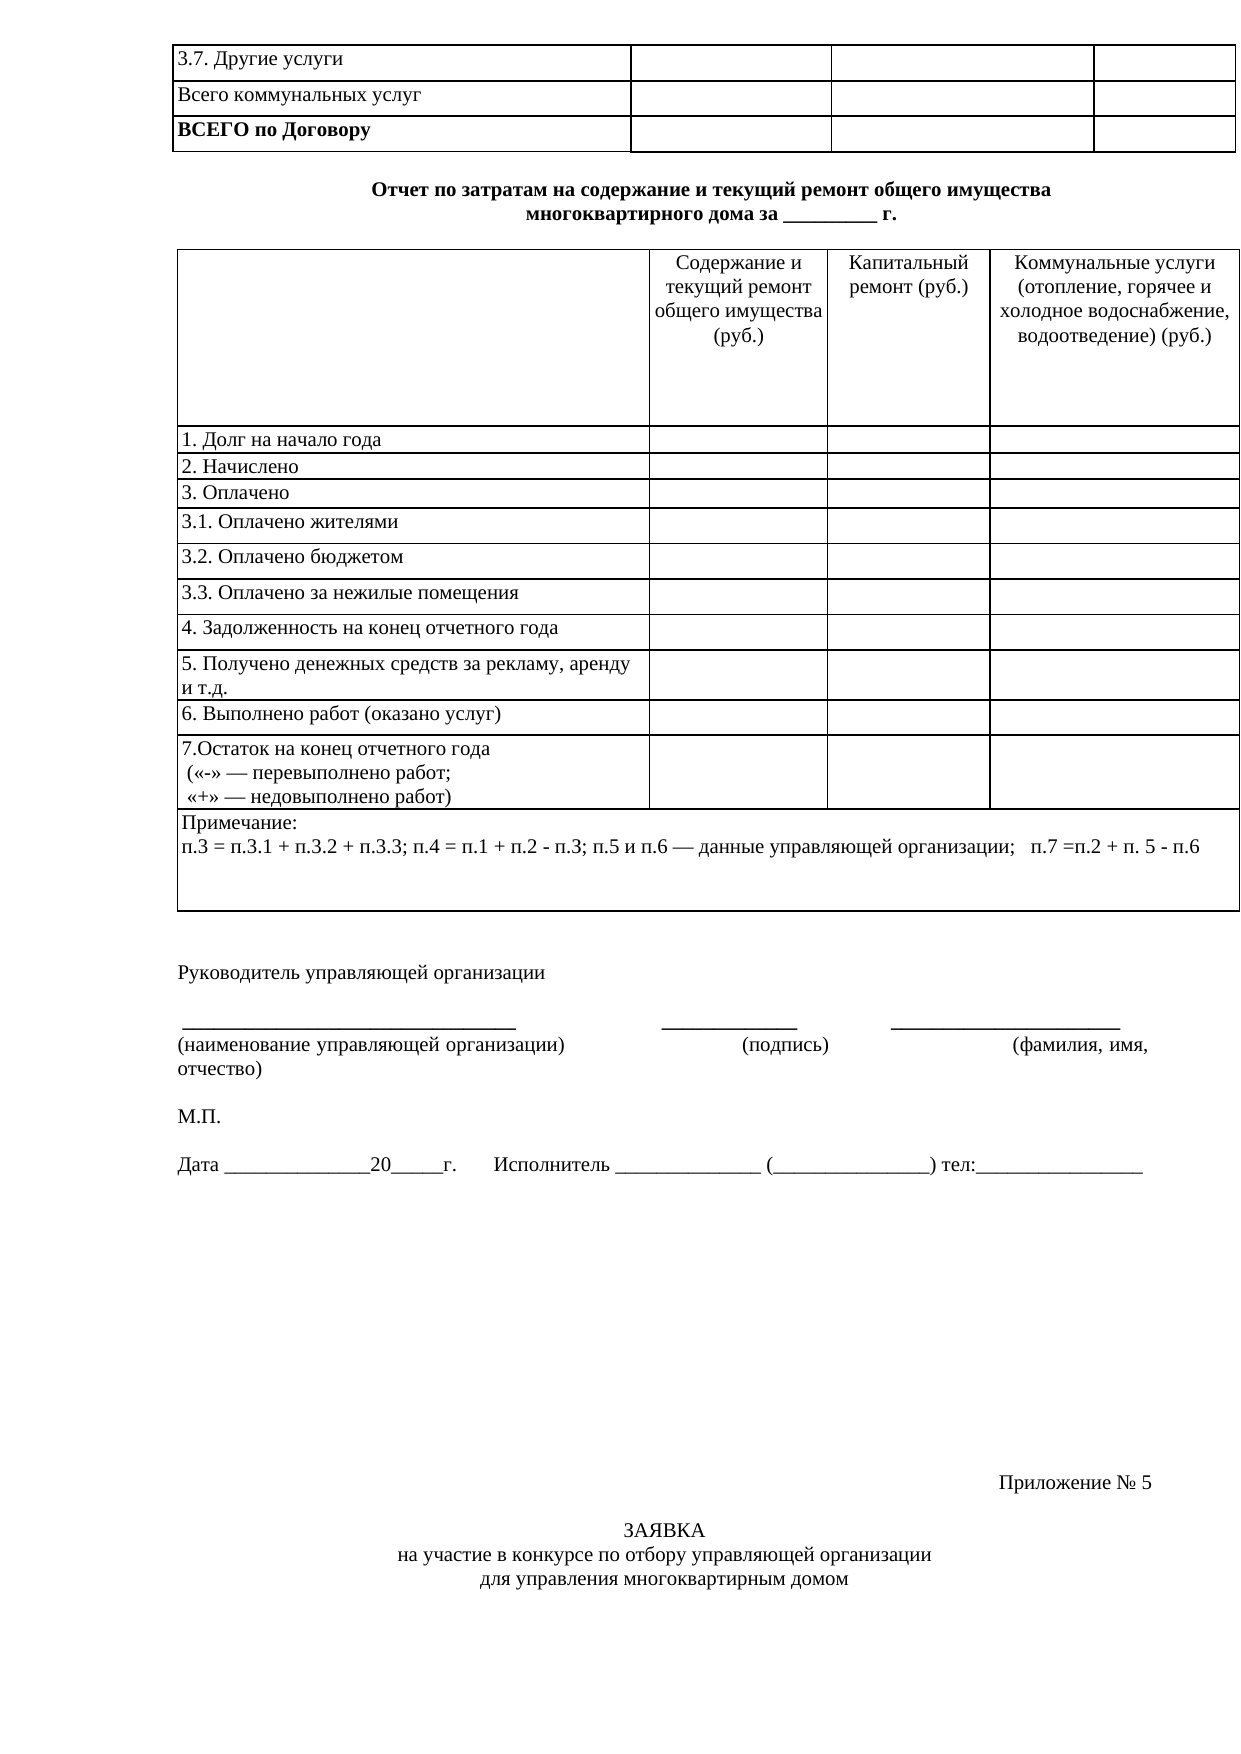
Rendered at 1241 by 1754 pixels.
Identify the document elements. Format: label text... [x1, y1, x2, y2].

text на участие в конкурсе по отбору управляющей организации [177, 1542, 1152, 1566]
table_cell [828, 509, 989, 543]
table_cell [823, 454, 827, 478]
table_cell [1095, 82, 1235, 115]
text М.П. [177, 1104, 1152, 1128]
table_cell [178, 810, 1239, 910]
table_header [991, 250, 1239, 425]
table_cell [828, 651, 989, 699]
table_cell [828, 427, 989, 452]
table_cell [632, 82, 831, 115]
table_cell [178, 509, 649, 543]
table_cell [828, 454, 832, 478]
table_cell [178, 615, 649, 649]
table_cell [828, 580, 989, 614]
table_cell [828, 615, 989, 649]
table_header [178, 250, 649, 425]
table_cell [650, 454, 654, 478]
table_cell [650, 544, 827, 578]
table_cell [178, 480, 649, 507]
text (наименование управляющей организации) (подпись) (фамилия, имя, отчество) [177, 1032, 1152, 1080]
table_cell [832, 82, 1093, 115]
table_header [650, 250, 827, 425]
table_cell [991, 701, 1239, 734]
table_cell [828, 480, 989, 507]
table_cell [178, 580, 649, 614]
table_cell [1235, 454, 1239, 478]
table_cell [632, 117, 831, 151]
text Дата ______________20_____г. Исполнитель ______________ (_______________) тел:________________ [177, 1152, 1152, 1176]
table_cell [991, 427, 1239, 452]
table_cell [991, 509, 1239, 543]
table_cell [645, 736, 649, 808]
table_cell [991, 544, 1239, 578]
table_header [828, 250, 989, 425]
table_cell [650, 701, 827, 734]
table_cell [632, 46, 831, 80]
text для управления многоквартирным домом [177, 1566, 1152, 1590]
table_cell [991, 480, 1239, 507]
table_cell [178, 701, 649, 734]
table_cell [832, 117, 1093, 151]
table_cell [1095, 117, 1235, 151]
text Отчет по затратам на содержание и текущий ремонт общего имущества [271, 177, 1152, 201]
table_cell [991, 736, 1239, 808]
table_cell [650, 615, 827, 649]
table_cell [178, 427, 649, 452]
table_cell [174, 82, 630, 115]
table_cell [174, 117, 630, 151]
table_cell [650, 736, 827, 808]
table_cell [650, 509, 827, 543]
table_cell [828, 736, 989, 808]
text многоквартирного дома за _________ г. [271, 201, 1152, 225]
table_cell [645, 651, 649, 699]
text ЗАЯВКА [177, 1518, 1152, 1542]
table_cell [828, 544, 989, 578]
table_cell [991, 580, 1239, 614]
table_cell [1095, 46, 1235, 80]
text Руководитель управляющей организации [177, 959, 1152, 984]
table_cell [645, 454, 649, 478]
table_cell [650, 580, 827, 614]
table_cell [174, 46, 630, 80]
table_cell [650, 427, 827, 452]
text ________________________________ _____________ ______________________ [177, 1008, 1152, 1032]
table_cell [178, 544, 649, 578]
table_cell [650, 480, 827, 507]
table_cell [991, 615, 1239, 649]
text Приложение № 5 [177, 1469, 1152, 1494]
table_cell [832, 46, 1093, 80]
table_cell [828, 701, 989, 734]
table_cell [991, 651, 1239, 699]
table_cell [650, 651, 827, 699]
